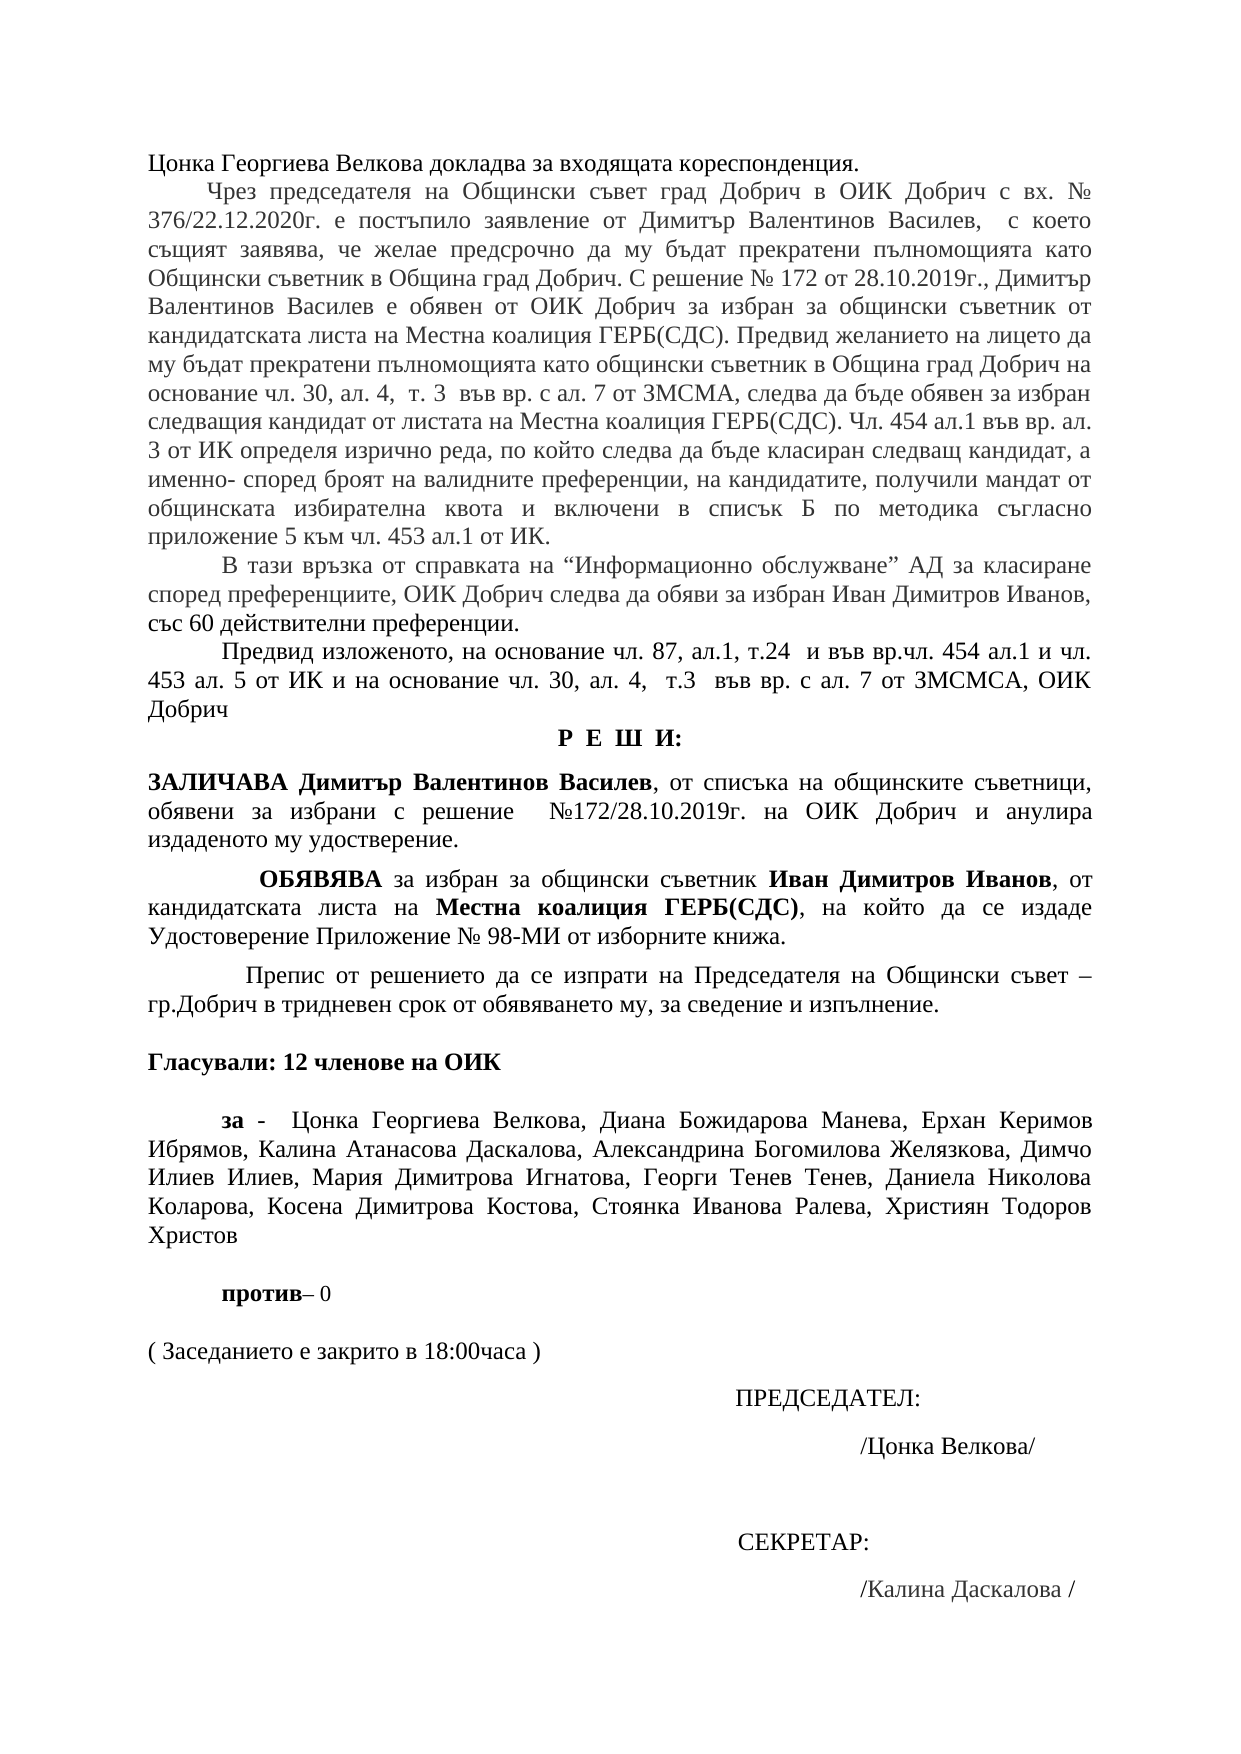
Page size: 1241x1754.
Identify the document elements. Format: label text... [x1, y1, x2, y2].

text Р Е Ш И: [148, 723, 1093, 751]
text Гласували: 12 членове на ОИК [148, 1047, 1093, 1076]
text Препис от решението да се изпрати на Председателя на Общински съвет – гр.Добрич в тридневен срок от обявяването му, за сведение и изпълнение. [148, 960, 1093, 1018]
text за - Цонка Георгиева Велкова, Диана Божидарова Манева, Ерхан Керимов Ибрямов, Калина Атанасова Даскалова, Александрина Богомилова Желязкова, Димчо Илиев Илиев, Мария Димитрова Игнатова, Георги Тенев Тенев, Даниела Николова Коларова, Косена Димитрова Костова, Стоянка Иванова Ралева, Християн Тодоров Христов [148, 1105, 1093, 1249]
text /Цонка Велкова/ [148, 1431, 1093, 1460]
text ЗАЛИЧАВА Димитър Валентинов Василев, от списъка на общинските съветници, обявени за избрани с решение №172/28.10.2019г. на ОИК Добрич и анулира издаденото му удостверение. [148, 767, 1093, 853]
text ПРЕДСЕДАТЕЛ: [148, 1383, 1093, 1412]
text СЕКРЕТАР: [664, 1527, 1093, 1555]
text ( Заседанието е закрито в 18:00часа ) [148, 1336, 1093, 1364]
text Предвид изложеното, на основание чл. 87, ал.1, т.24 и във вр.чл. 454 ал.1 и чл. 453 ал. 5 от ИК и на основание чл. 30, ал. 4, т.3 във вр. с ал. 7 от ЗМСМСА, ОИК Добрич [148, 636, 1093, 723]
text Чрез председателя на Общински съвет град Добрич в ОИК Добрич с вх. № 376/22.12.2020г. е постъпило заявление от Димитър Валентинов Василев, с което същият заявява, че желае предсрочно да му бъдат прекратени пълномощията като Общински съветник в Община град Добрич. С решение № 172 от 28.10.2019г., Димитър Валентинов Василев е обявен от ОИК Добрич за избран за общински съветник от кандидатската листа на Местна коалиция ГЕРБ(СДС). Предвид желанието на лицето да му бъдат прекратени пълномощията като общински съветник в Община град Добрич на основание чл. 30, ал. 4, т. 3 във вр. с ал. 7 от ЗМСМА, следва да бъде обявен за избран следващия кандидат от листата на Местна коалиция ГЕРБ(СДС). Чл. 454 ал.1 във вр. ал. 3 от ИК определя изрично реда, по който следва да бъде класиран следващ кандидат, а именно- според броят на валидните преференции, на кандидатите, получили мандат от общинската избирателна квота и включени в списък Б по методика съгласно приложение 5 към чл. 453 ал.1 от ИК. [148, 176, 1093, 550]
text против– 0 [148, 1278, 1093, 1307]
text Цонка Георгиева Велкова докладва за входящата кореспонденция. [148, 148, 1093, 176]
text ОБЯВЯВА за избран за общински съветник Иван Димитров Иванов, от кандидатската листа на Местна коалиция ГЕРБ(СДС), на който да се издаде Удостоверение Приложение № 98-МИ от изборните книжа. [148, 864, 1093, 950]
text /Калина Даскалова / [148, 1574, 1093, 1603]
text В тази връзка от справката на “Информационно обслужване” АД за класиране според преференциите, ОИК Добрич следва да обяви за избран Иван Димитров Иванов, със 60 действителни преференции. [148, 550, 1093, 636]
